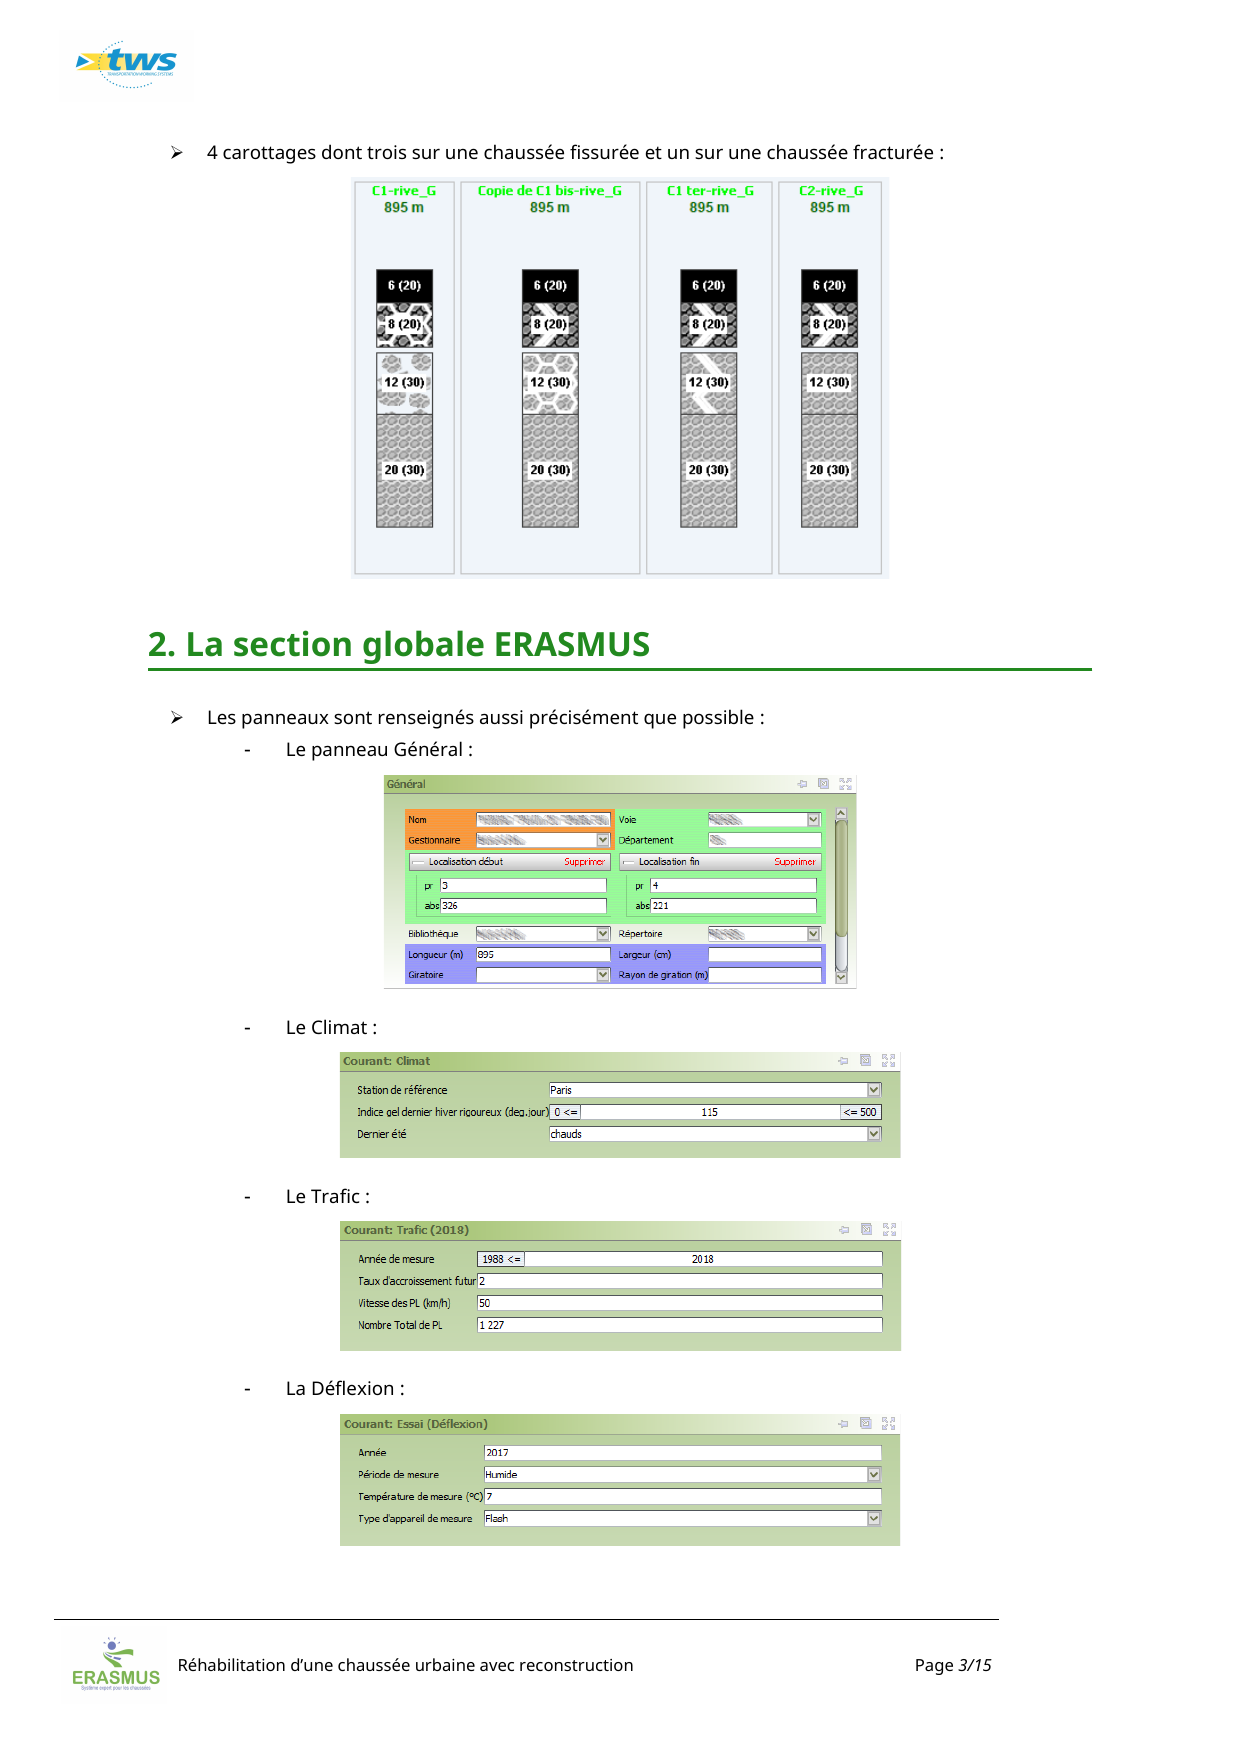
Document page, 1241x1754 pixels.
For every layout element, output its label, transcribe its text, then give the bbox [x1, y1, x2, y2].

picture [350, 177, 890, 579]
picture [383, 774, 857, 989]
picture [61, 1626, 168, 1704]
picture [59, 30, 195, 102]
text Le Trafic : [244, 1183, 1092, 1208]
subtitle La section globale ERASMUS [148, 620, 1092, 668]
text Le panneau Général : [244, 736, 1092, 762]
picture [339, 1052, 901, 1158]
text Le Climat : [244, 1014, 1092, 1039]
text Les panneaux sont renseignés aussi précisément que possible : [169, 704, 1092, 730]
picture [340, 1413, 901, 1546]
picture [339, 1221, 902, 1351]
text 4 carottages dont trois sur une chaussée fissurée et un sur une chaussée fracturée : [169, 139, 1092, 165]
text La Déflexion : [244, 1375, 1092, 1401]
